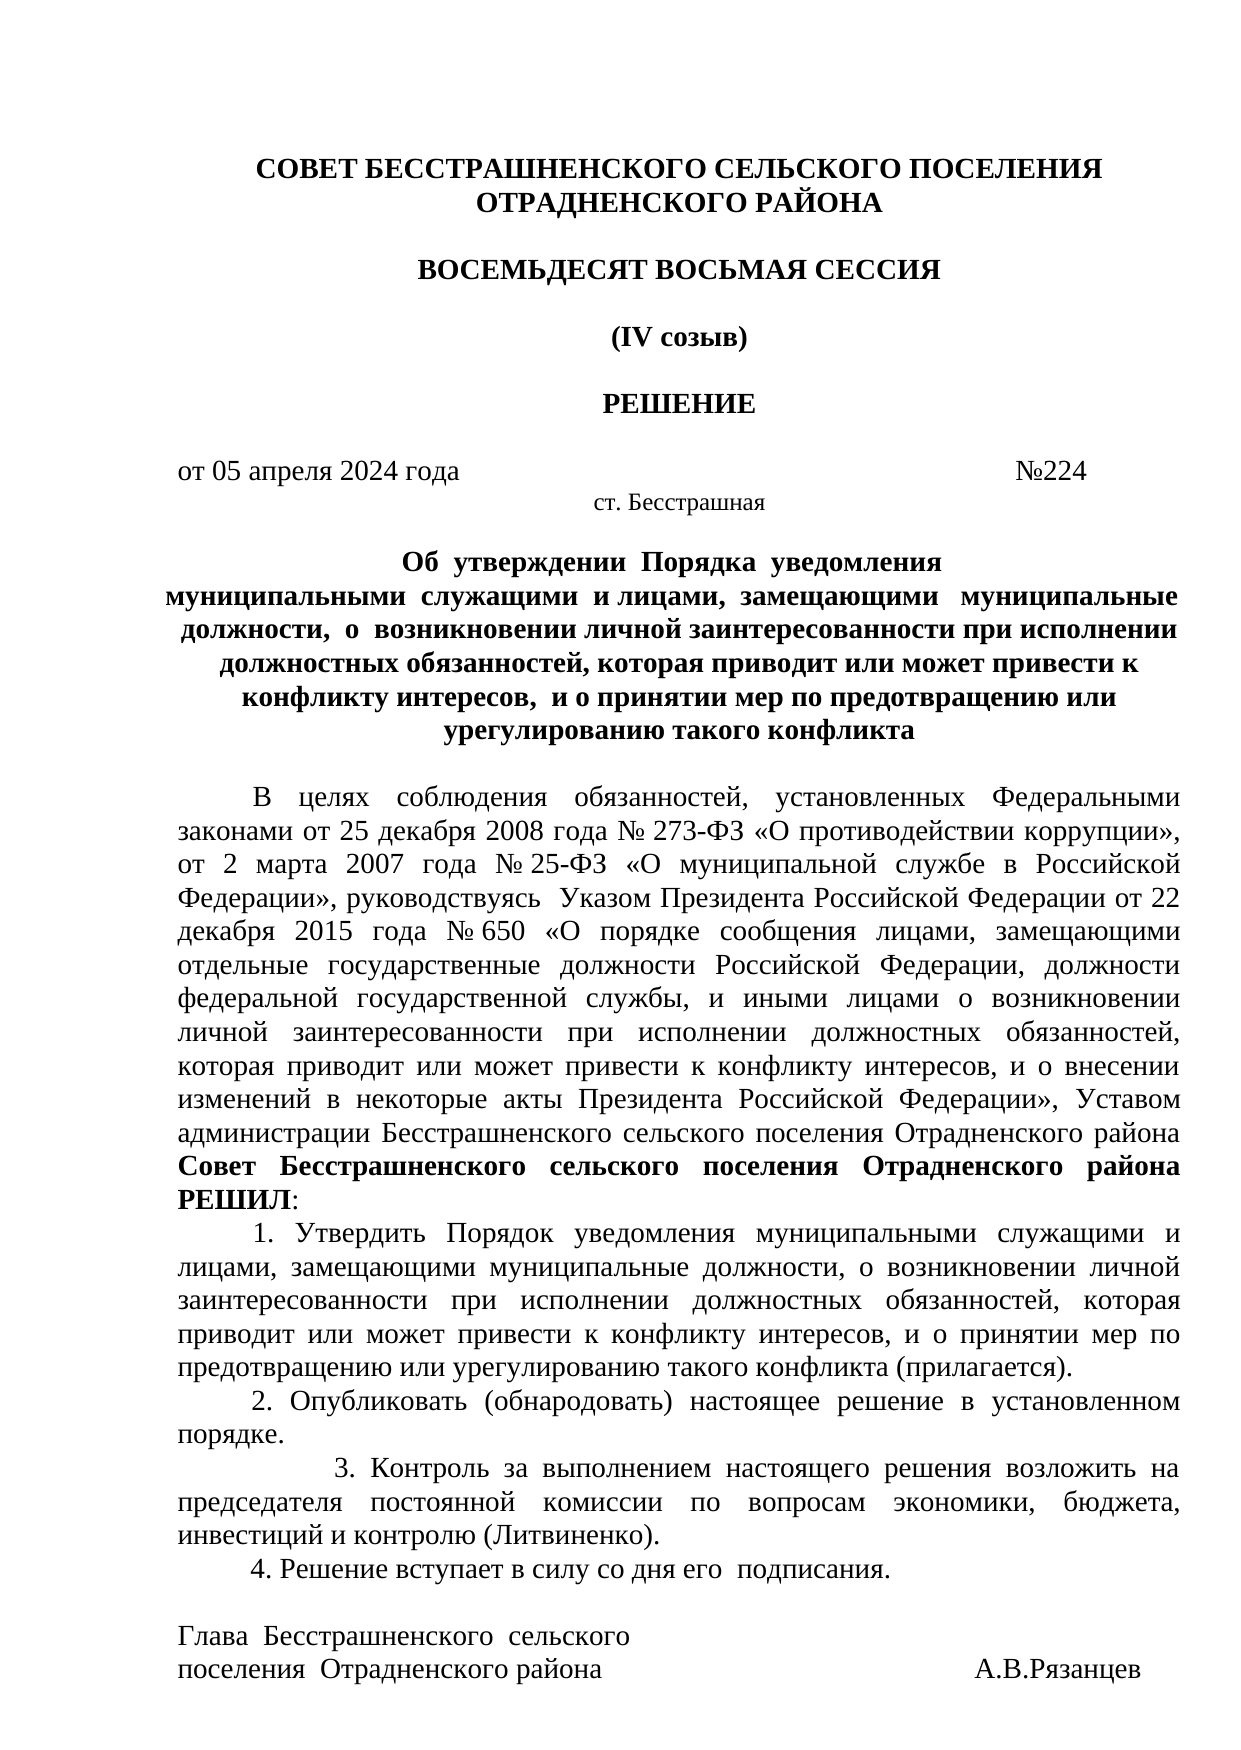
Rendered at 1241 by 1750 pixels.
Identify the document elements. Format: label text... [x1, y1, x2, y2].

text РЕШЕНИЕ [177, 386, 1181, 420]
text муниципальными служащими и лицами, замещающими муниципальные должности, о возникновении личной заинтересованности при исполнении должностных обязанностей, которая приводит или может привести к конфликту интересов, и о принятии мер по предотвращению или урегулированию такого конфликта [162, 578, 1181, 746]
text ОТРАДНЕНСКОГО РАЙОНА [177, 185, 1181, 219]
text ВОСЕМЬДЕСЯТ ВОСЬМАЯ СЕССИЯ [177, 252, 1181, 286]
text В целях соблюдения обязанностей, установленных Федеральными законами от 25 декабря 2008 года № 273-ФЗ «О противодействии коррупции», от 2 марта 2007 года № 25-ФЗ «О муниципальной службе в Российской Федерации», руководствуясь Указом Президента Российской Федерации от 22 декабря 2015 года № 650 «О порядке сообщения лицами, замещающими отдельные государственные должности Российской Федерации, должности федеральной государственной службы, и иными лицами о возникновении личной заинтересованности при исполнении должностных обязанностей, которая приводит или может привести к конфликту интересов, и о внесении изменений в некоторые акты Президента Российской Федерации», Уставом администрации Бесстрашненского сельского поселения Отрадненского района Совет Бесстрашненского сельского поселения Отрадненского района РЕШИЛ: [177, 779, 1181, 1215]
text Об утверждении Порядка уведомления [162, 544, 1181, 578]
text ст. Бесстрашная [177, 487, 1181, 516]
text поселения Отрадненского района А.В.Рязанцев [177, 1651, 1181, 1685]
text 4. Решение вступает в силу со дня его подписания. [177, 1551, 1181, 1584]
text 1. Утвердить Порядок уведомления муниципальными служащими и лицами, замещающими муниципальные должности, о возникновении личной заинтересованности при исполнении должностных обязанностей, которая приводит или может привести к конфликту интересов, и о принятии мер по предотвращению или урегулированию такого конфликта (прилагается). [177, 1215, 1181, 1383]
text от 05 апреля 2024 года №224 [177, 453, 1181, 487]
text Глава Бесстрашненского сельского [177, 1618, 1181, 1651]
text (IV созыв) [177, 319, 1181, 353]
text 3. Контроль за выполнением настоящего решения возложить на председателя постоянной комиссии по вопросам экономики, бюджета, инвестиций и контролю (Литвиненко). [177, 1450, 1181, 1551]
text СОВЕТ БЕССТРАШНЕНСКОГО СЕЛЬСКОГО ПОСЕЛЕНИЯ [177, 152, 1181, 185]
text 2. Опубликовать (обнародовать) настоящее решение в установленном порядке. [177, 1383, 1181, 1450]
